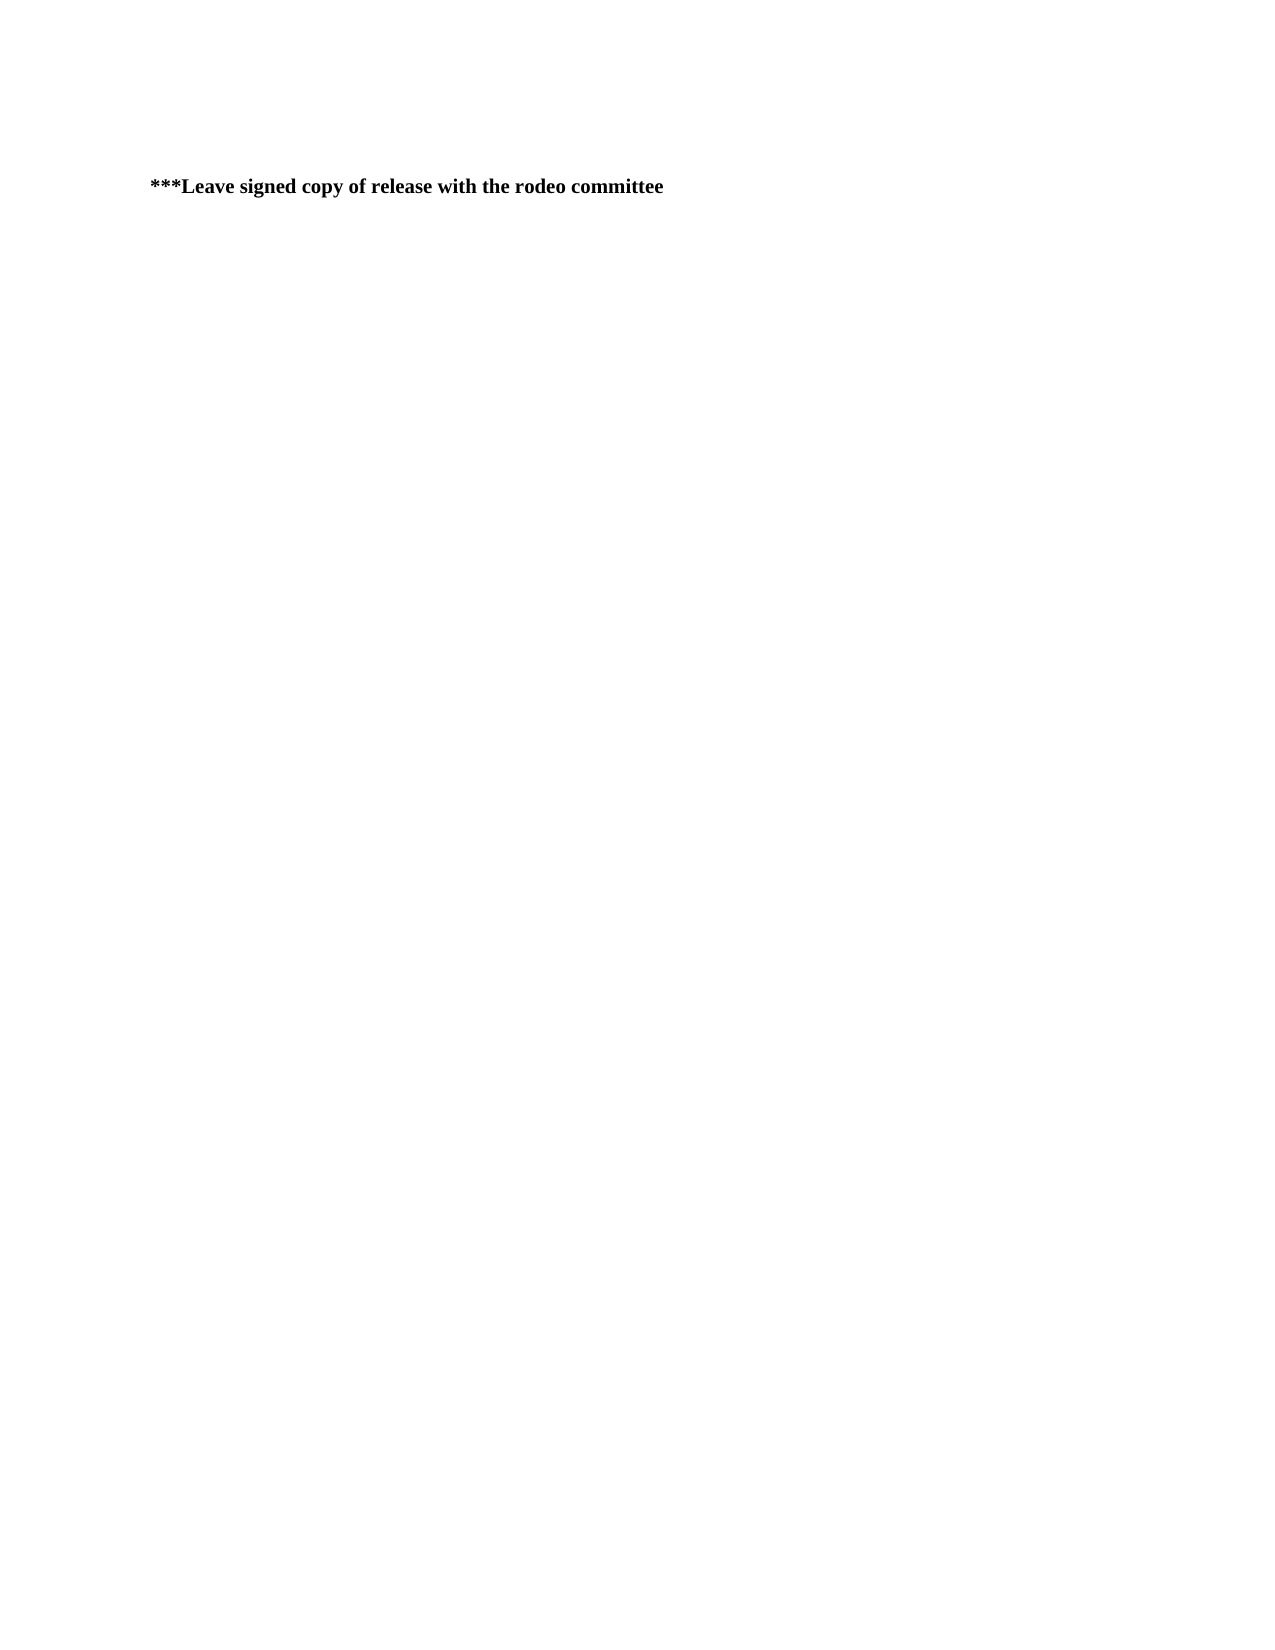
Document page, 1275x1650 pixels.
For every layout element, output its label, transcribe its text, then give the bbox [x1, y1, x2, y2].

text ***Leave signed copy of release with the rodeo committee [150, 174, 1125, 198]
